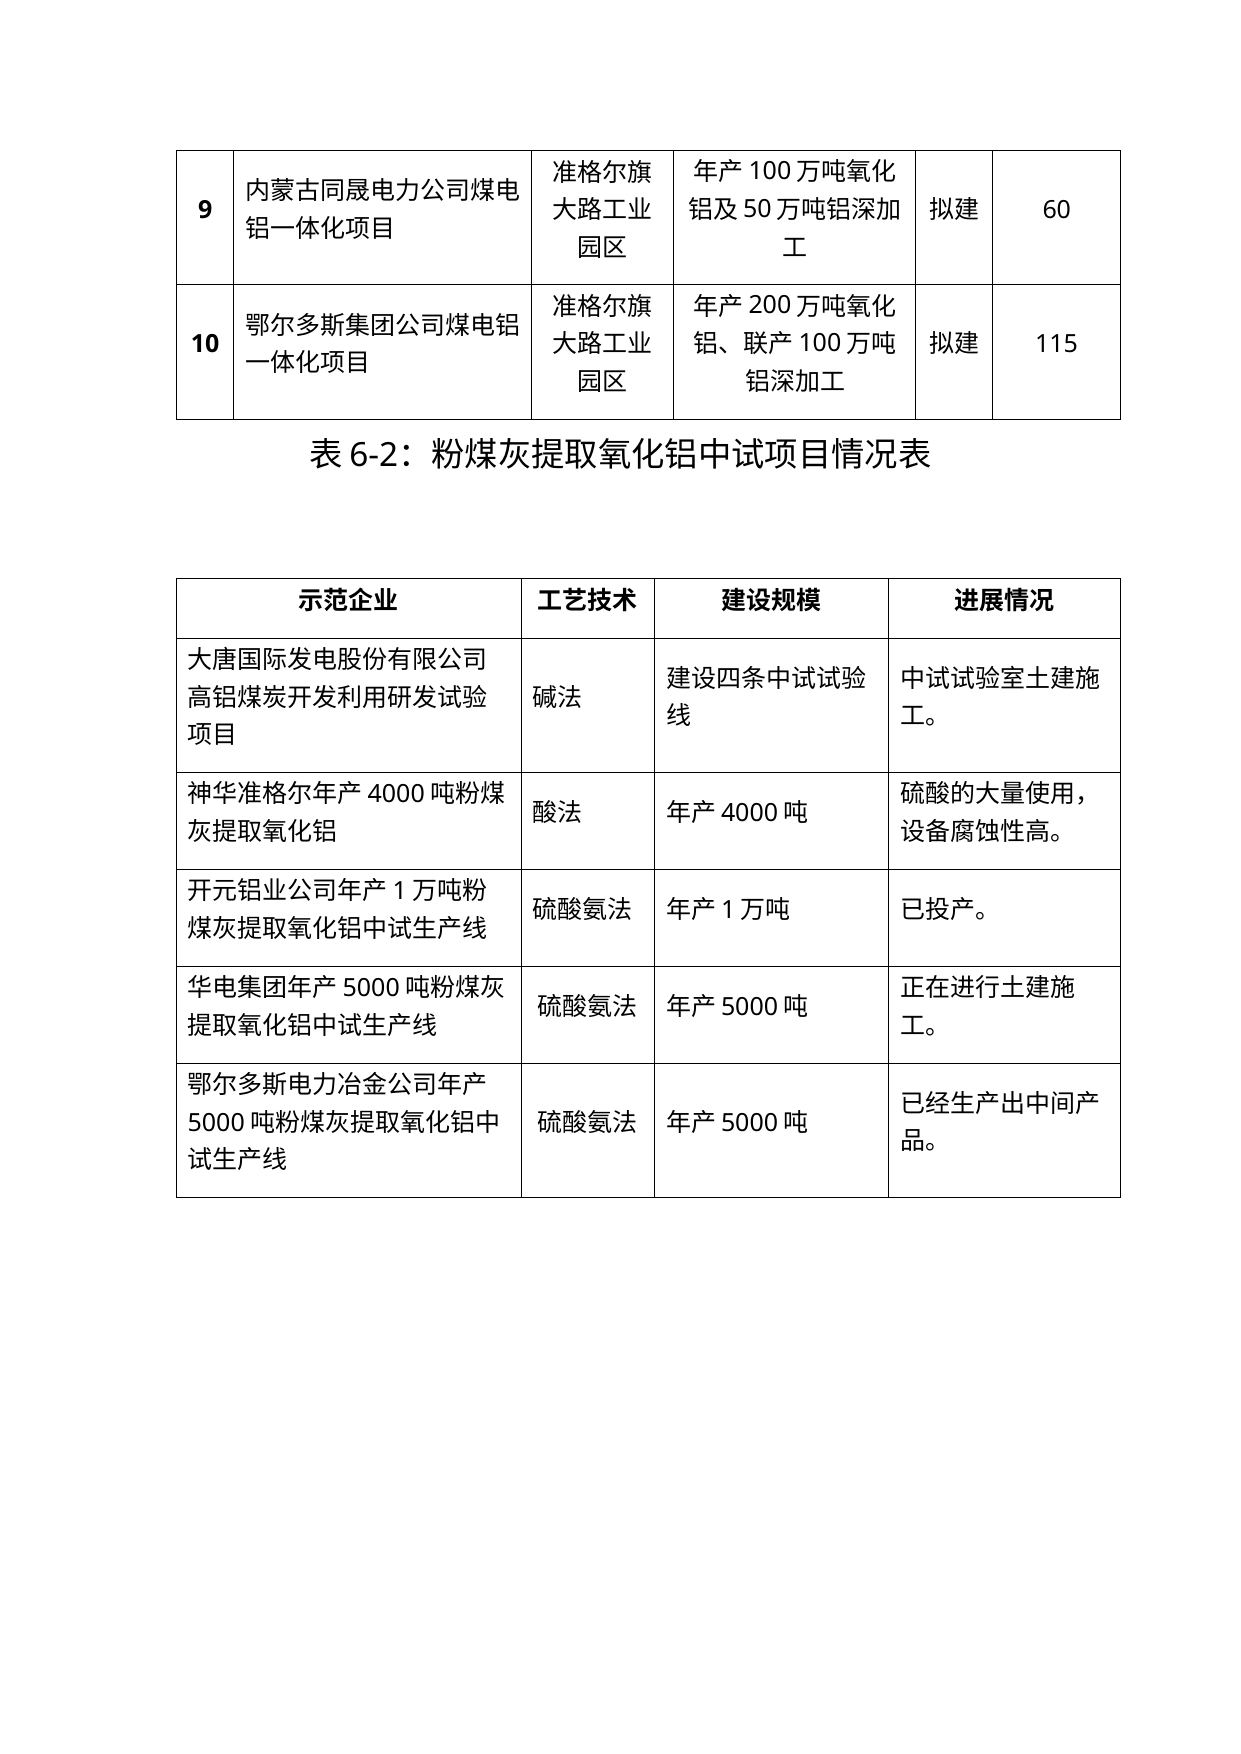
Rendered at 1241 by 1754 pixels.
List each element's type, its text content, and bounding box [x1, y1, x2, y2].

table_cell 碱法 [522, 639, 654, 772]
table_cell 硫酸的大量使用，设备腐蚀性高。 [889, 773, 1120, 869]
table_cell 60 [993, 151, 1120, 284]
table_cell 准格尔旗大路工业园区 [532, 285, 673, 419]
table_header 示范企业 [177, 579, 521, 637]
table_cell 年产1万吨 [655, 870, 888, 966]
table_cell 硫酸氨法 [522, 967, 654, 1062]
table_cell 酸法 [522, 773, 654, 869]
table_cell 已经生产出中间产品。 [889, 1064, 1120, 1197]
table_cell 正在进行土建施工。 [889, 967, 1120, 1062]
table_cell 10 [177, 285, 233, 419]
table_cell 准格尔旗大路工业园区 [532, 151, 673, 284]
table_cell 已投产。 [889, 870, 1120, 966]
text 表6-2：粉煤灰提取氧化铝中试项目情况表 [187, 420, 1053, 478]
table_cell 大唐国际发电股份有限公司高铝煤炭开发利用研发试验项目 [177, 639, 521, 772]
table_cell 神华准格尔年产4000吨粉煤灰提取氧化铝 [177, 773, 521, 869]
table_header 进展情况 [889, 579, 1120, 637]
table_header 建设规模 [655, 579, 888, 637]
table_cell 年产100万吨氧化铝及50万吨铝深加工 [674, 151, 915, 284]
table_cell 中试试验室土建施工。 [889, 639, 1120, 772]
table_cell 115 [993, 285, 1120, 419]
table_cell 建设四条中试试验线 [655, 639, 888, 772]
table_cell 鄂尔多斯集团公司煤电铝一体化项目 [234, 285, 531, 419]
table_cell 年产5000吨 [655, 967, 888, 1062]
table_cell 年产200万吨氧化铝、联产100万吨铝深加工 [674, 285, 915, 419]
table_cell 年产5000吨 [655, 1064, 888, 1197]
table_cell 鄂尔多斯电力冶金公司年产5000吨粉煤灰提取氧化铝中试生产线 [177, 1064, 521, 1197]
table_cell 9 [177, 151, 233, 284]
table_cell 拟建 [916, 285, 992, 419]
table_cell 开元铝业公司年产1万吨粉煤灰提取氧化铝中试生产线 [177, 870, 521, 966]
table_cell 年产4000吨 [655, 773, 888, 869]
table_cell 内蒙古同晟电力公司煤电铝一体化项目 [234, 151, 531, 284]
table_cell 拟建 [916, 151, 992, 284]
table_cell 硫酸氨法 [522, 1064, 654, 1197]
table_cell 硫酸氨法 [522, 870, 654, 966]
table_header 工艺技术 [522, 579, 654, 637]
table_cell 华电集团年产5000吨粉煤灰提取氧化铝中试生产线 [177, 967, 521, 1062]
